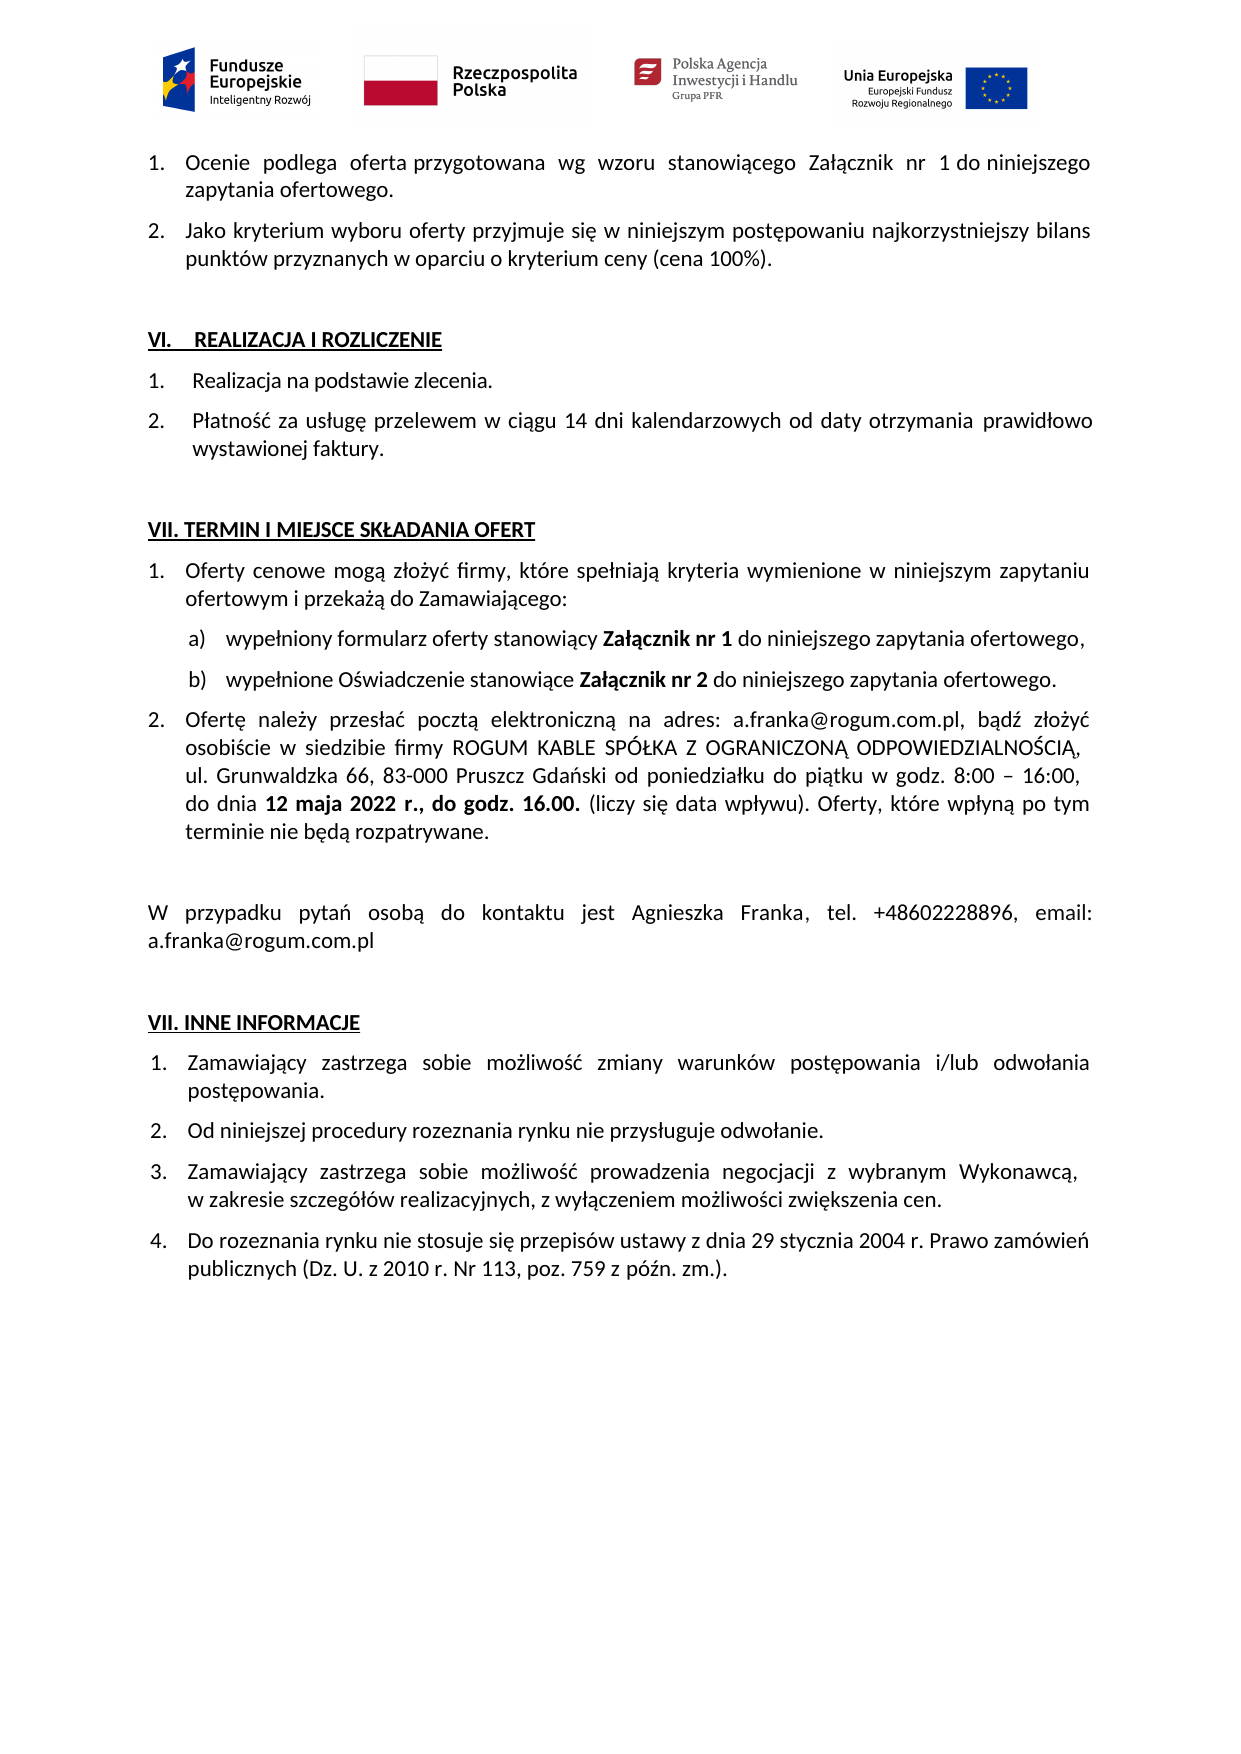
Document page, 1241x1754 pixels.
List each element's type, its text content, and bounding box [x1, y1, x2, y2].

list Oferty cenowe mogą złożyć firmy, które spełniają kryteria wymienione w niniejszym zapytaniu ofertowym i przekażą do Zamawiającego: [148, 556, 1091, 612]
text W przypadku pytań osobą do kontaktu jest Agnieszka Franka, tel. +48602228896, email: a.franka@rogum.com.pl [148, 898, 1093, 954]
list Zamawiający zastrzega sobie możliwość prowadzenia negocjacji z wybranym Wykonawcą, w zakresie szczegółów realizacyjnych, z wyłączeniem możliwości zwiększenia cen. [150, 1157, 1091, 1213]
list Jako kryterium wyboru oferty przyjmuje się w niniejszym postępowaniu najkorzystniejszy bilans punktów przyznanych w oparciu o kryterium ceny (cena 100%). [148, 216, 1093, 272]
list Realizacja na podstawie zlecenia. [148, 366, 1093, 394]
list Od niniejszej procedury rozeznania rynku nie przysługuje odwołanie. [150, 1117, 1091, 1145]
text VII. INNE INFORMACJE [148, 1008, 1093, 1036]
list Zamawiający zastrzega sobie możliwość zmiany warunków postępowania i/lub odwołania postępowania. [150, 1048, 1091, 1104]
list Ofertę należy przesłać pocztą elektroniczną na adres: a.franka@rogum.com.pl, bądź złożyć osobiście w siedzibie firmy ROGUM KABLE SPÓŁKA Z OGRANICZONĄ ODPOWIEDZIALNOŚCIĄ, ul. Grunwaldzka 66, 83-000 Pruszcz Gdański od poniedziałku do piątku w godz. 8:00 – 16:00, do dnia 12 maja 2022 r., do godz. 16.00. (liczy się data wpływu). Oferty, które wpłyną po tym terminie nie będą rozpatrywane. [148, 705, 1091, 846]
list wypełnione Oświadczenie stanowiące Załącznik nr 2 do niniejszego zapytania ofertowego. [188, 665, 1091, 693]
text VII. TERMIN I MIEJSCE SKŁADANIA OFERT [148, 515, 1093, 543]
picture [608, 31, 824, 128]
picture [833, 45, 1041, 128]
list Płatność za usługę przelewem w ciągu 14 dni kalendarzowych od daty otrzymania prawidłowo wystawionej faktury. [148, 406, 1093, 462]
text VI. REALIZACJA I ROZLICZENIE [148, 325, 1093, 353]
picture [351, 29, 594, 128]
list Ocenie podlega oferta przygotowana wg wzoru stanowiącego Załącznik nr 1 do niniejszego zapytania ofertowego. [148, 148, 1093, 204]
picture [147, 32, 321, 128]
list Do rozeznania rynku nie stosuje się przepisów ustawy z dnia 29 stycznia 2004 r. Prawo zamówień publicznych (Dz. U. z 2010 r. Nr 113, poz. 759 z późn. zm.). [150, 1226, 1091, 1282]
list wypełniony formularz oferty stanowiący Załącznik nr 1 do niniejszego zapytania ofertowego, [188, 624, 1091, 652]
